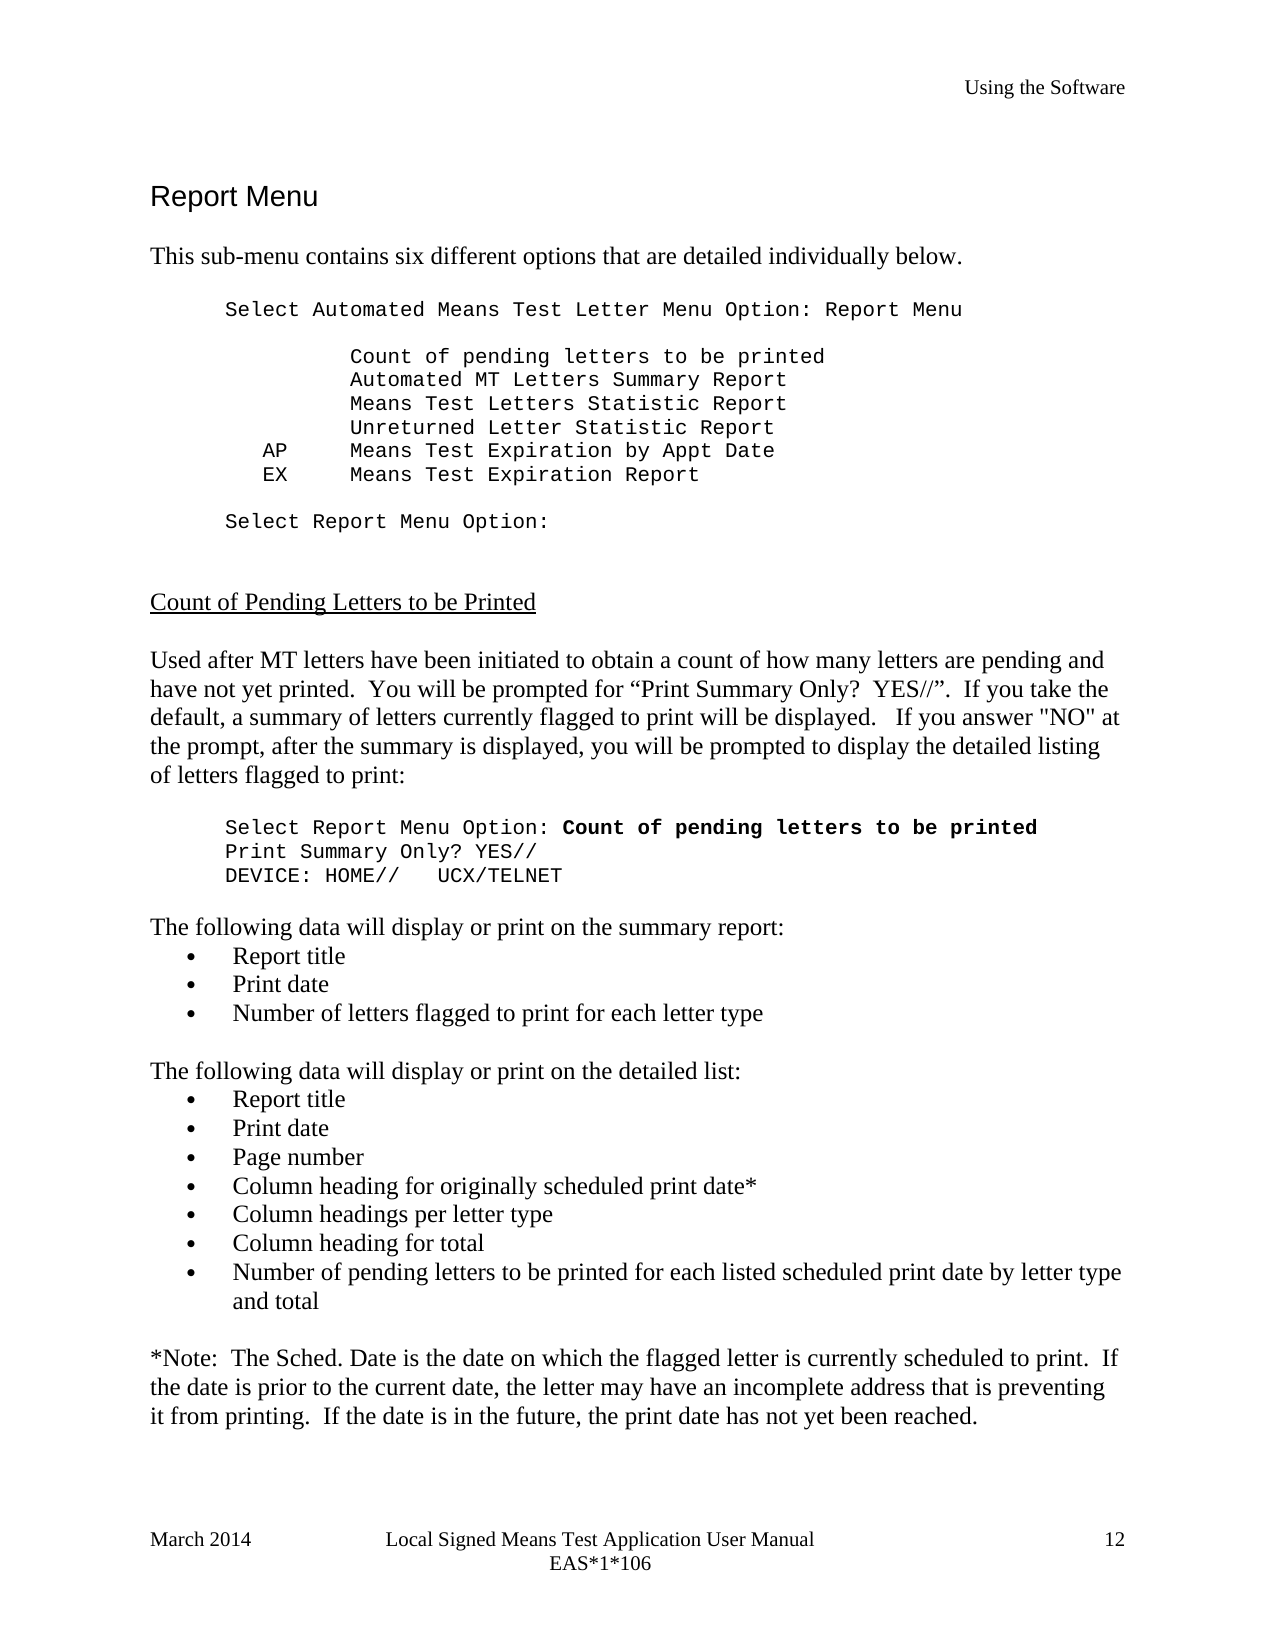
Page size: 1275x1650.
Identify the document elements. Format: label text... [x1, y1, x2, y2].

list Print date [187, 1113, 1125, 1142]
text Print Summary Only? YES// [225, 841, 1125, 865]
text Count of pending letters to be printed [225, 346, 1125, 369]
subtitle Count of Pending Letters to be Printed [150, 587, 1125, 616]
text The following data will display or print on the detailed list: [150, 1056, 1125, 1084]
text Unreturned Letter Statistic Report [225, 417, 1125, 440]
text Used after MT letters have been initiated to obtain a count of how many letters are pending and have not yet printed. You will be prompted for “Print Summary Only? YES//”. If you take the default, a summary of letters currently flagged to print will be displayed. If you answer "NO" at the prompt, after the summary is displayed, you will be prompted to display the detailed listing of letters flagged to print: [150, 645, 1125, 789]
list Column heading for total [187, 1228, 1125, 1257]
text The following data will display or print on the summary report: [150, 912, 1125, 941]
text Select Automated Means Test Letter Menu Option: Report Menu [225, 298, 1125, 322]
list Report title [187, 941, 1125, 969]
list Report title [187, 1084, 1125, 1113]
list Number of letters flagged to print for each letter type [187, 998, 1125, 1027]
text Select Report Menu Option: [225, 511, 1125, 535]
list Page number [187, 1142, 1125, 1171]
list Column headings per letter type [187, 1199, 1125, 1228]
list Print date [187, 969, 1125, 998]
text AP Means Test Expiration by Appt Date [225, 440, 1125, 464]
text Automated MT Letters Summary Report [225, 369, 1125, 393]
subtitle Report Menu [150, 179, 1125, 212]
text Select Report Menu Option: Count of pending letters to be printed [225, 817, 1125, 841]
text DEVICE: HOME// UCX/TELNET [225, 865, 1125, 888]
list Column heading for originally scheduled print date* [187, 1171, 1125, 1199]
text EX Means Test Expiration Report [225, 464, 1125, 488]
text Means Test Letters Statistic Report [225, 393, 1125, 417]
text *Note: The Sched. Date is the date on which the flagged letter is currently scheduled to print. If the date is prior to the current date, the letter may have an incomplete address that is preventing it from printing. If the date is in the future, the print date has not yet been reached. [150, 1343, 1125, 1429]
list Number of pending letters to be printed for each listed scheduled print date by letter type and total [187, 1257, 1125, 1314]
text This sub-menu contains six different options that are detailed individually below. [150, 241, 1125, 270]
